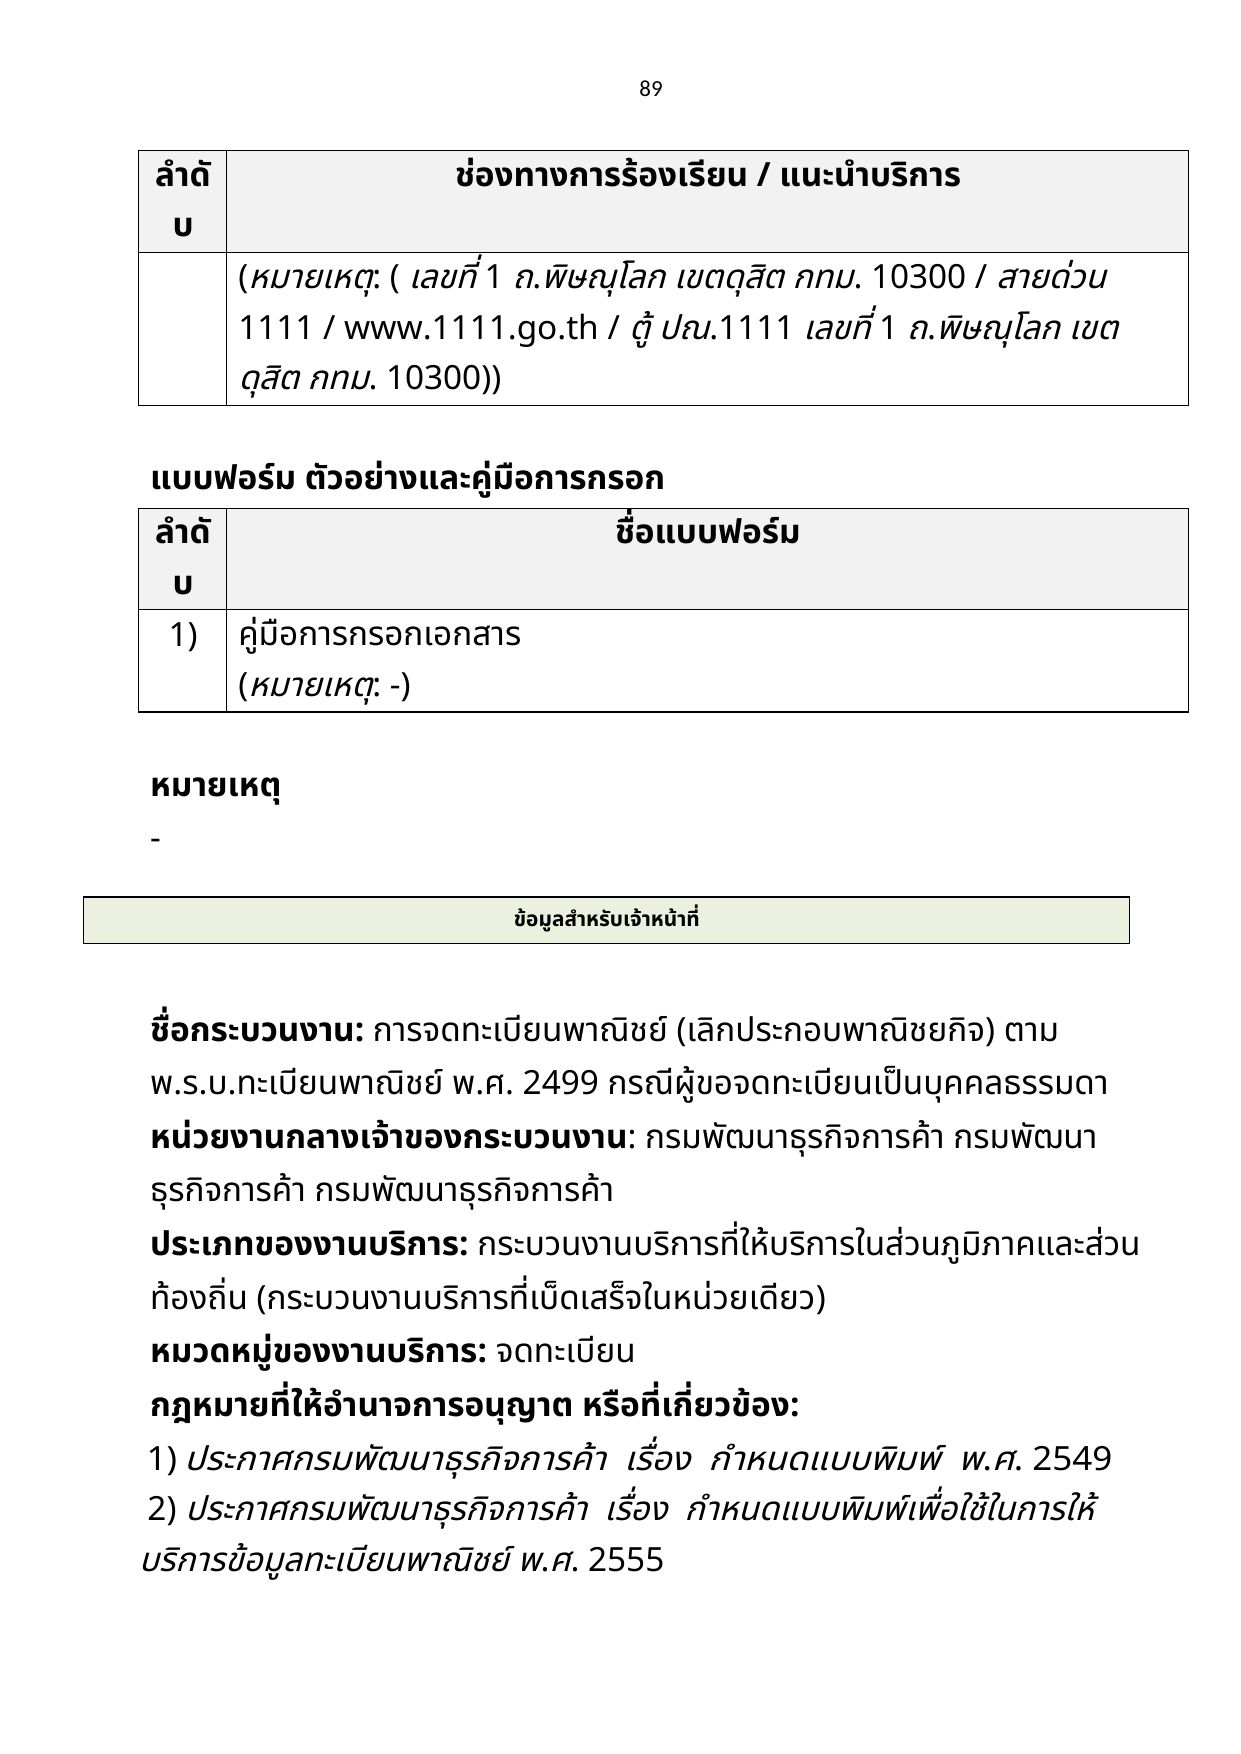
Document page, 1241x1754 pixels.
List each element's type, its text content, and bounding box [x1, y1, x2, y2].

text ชื่อกระบวนงาน: การจดทะเบียนพาณิชย์ (เลิกประกอบพาณิชยกิจ) ตาม พ.ร.บ.ทะเบียนพาณิชย์ พ.ศ. 2499 กรณีผู้ขอจดทะเบียนเป็นบุคคลธรรมดา [150, 1005, 1152, 1110]
text กฎหมายที่ให้อำนาจการอนุญาต หรือที่เกี่ยวข้อง: [150, 1381, 1152, 1431]
table_header ลำดับ [139, 151, 226, 252]
text หน่วยงานกลางเจ้าของกระบวนงาน: กรมพัฒนาธุรกิจการค้า กรมพัฒนาธุรกิจการค้า กรมพัฒนาธุรกิจการค้า [150, 1113, 1152, 1217]
table_cell คู่มือการกรอกเอกสาร (หมายเหตุ: -) [227, 610, 1188, 711]
table_header ประกาศกรมพัฒนาธุรกิจการค้า เรื่อง กำหนดแบบพิมพ์ พ.ศ. 2549 [128, 1434, 1176, 1485]
table_header ลำดับ [139, 509, 226, 609]
table_cell 2) ประกาศกรมพัฒนาธุรกิจการค้า เรื่อง กำหนดแบบพิมพ์เพื่อใช้ในการให้บริการข้อมูลทะเบียนพาณิชย์ พ.ศ. 2555 [128, 1485, 1176, 1586]
table_header ช่องทางการร้องเรียน / แนะนำบริการ [227, 151, 1188, 252]
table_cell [227, 253, 1188, 405]
text หมวดหมู่ของงานบริการ: จดทะเบียน [150, 1327, 1152, 1378]
text แบบฟอร์ม ตัวอย่างและคู่มือการกรอก [150, 454, 1152, 504]
text หมายเหตุ [150, 761, 1152, 811]
text ประเภทของงานบริการ: กระบวนงานบริการที่ให้บริการในส่วนภูมิภาคและส่วนท้องถิ่น (กระบวนงานบริการที่เบ็ดเสร็จในหน่วยเดียว) [150, 1220, 1152, 1324]
table_cell 5) [139, 253, 226, 405]
text - [150, 814, 1152, 859]
table_cell 1) [139, 610, 226, 711]
table_header ชื่อแบบฟอร์ม [227, 509, 1188, 609]
